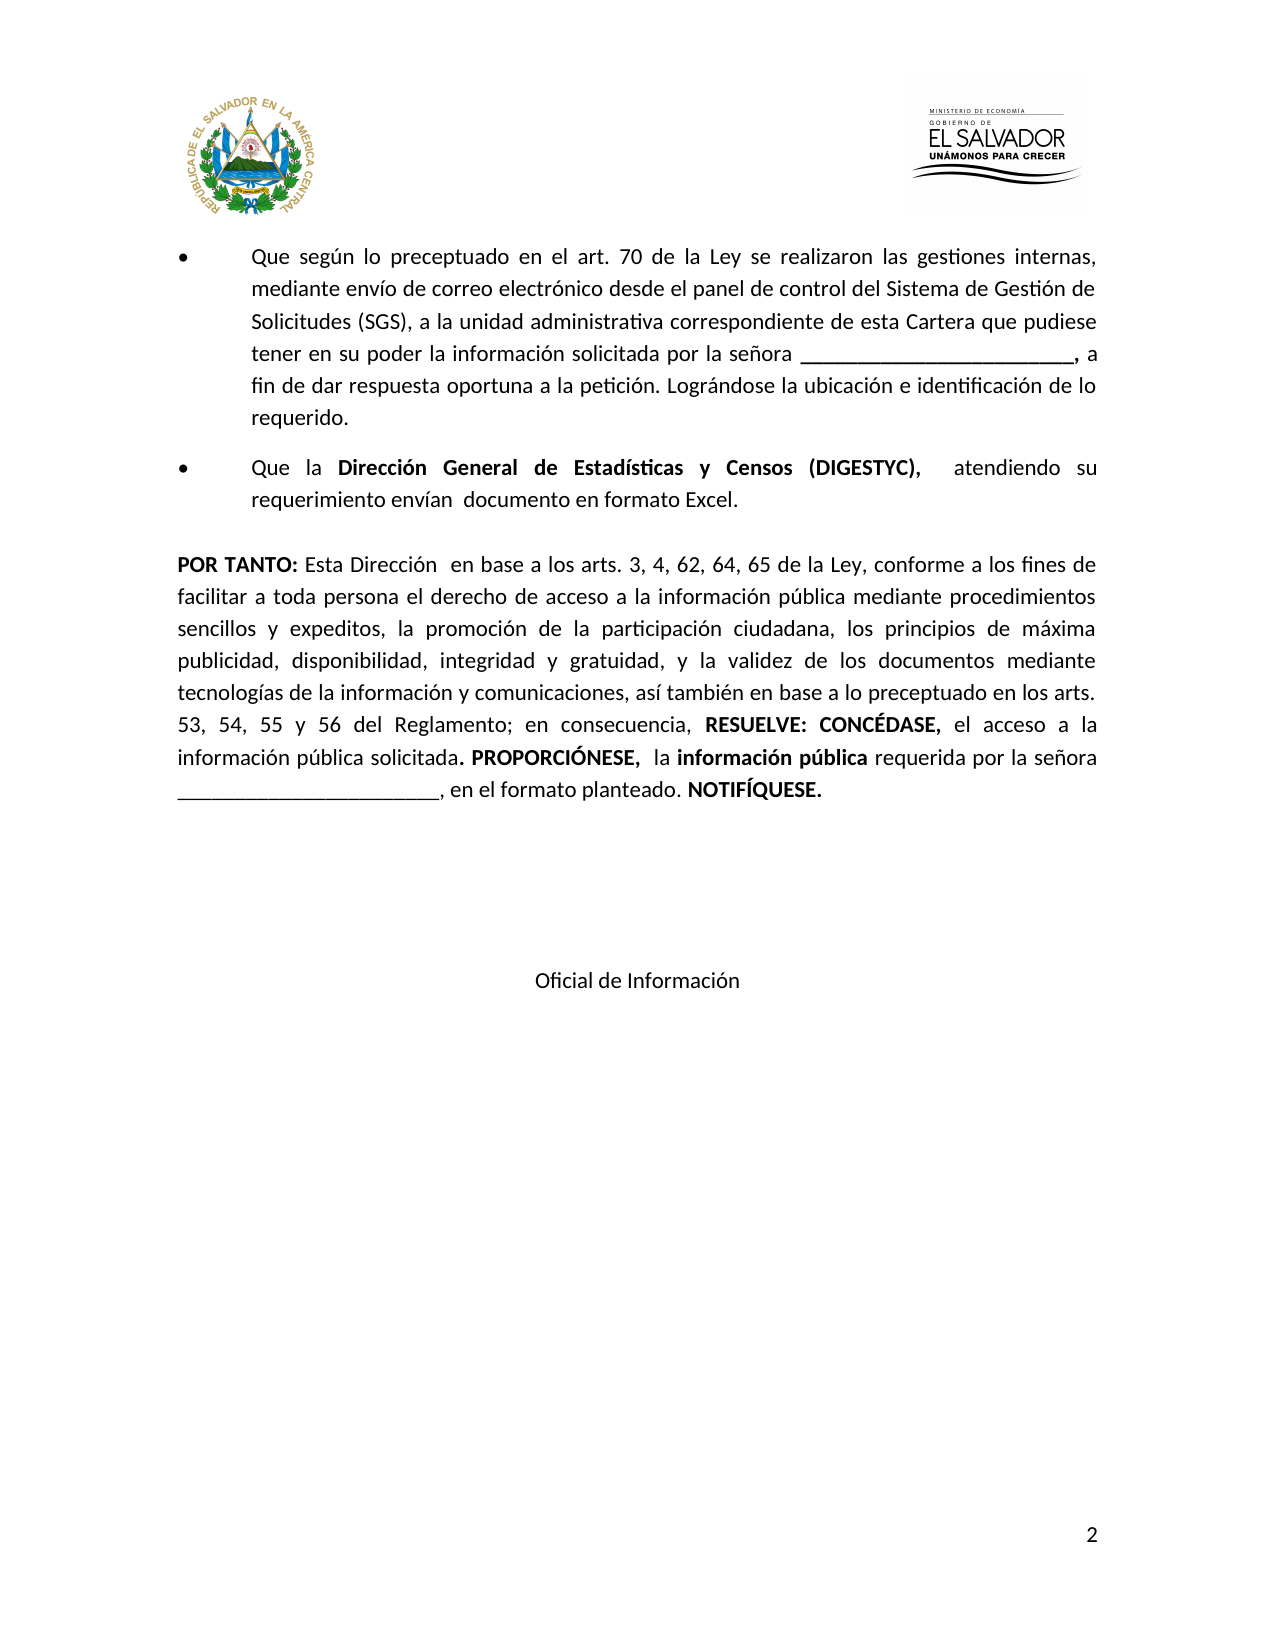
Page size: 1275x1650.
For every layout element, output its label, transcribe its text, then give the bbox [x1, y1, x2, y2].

list Que según lo preceptuado en el art. 70 de la Ley se realizaron las gestiones internas, mediante envío de correo electrónico desde el panel de control del Sistema de Gestión de Solicitudes (SGS), a la unidad administrativa correspondiente de esta Cartera que pudiese tener en su poder la información solicitada por la señora ________________________, a fin de dar respuesta oportuna a la petición. Lográndose la ubicación e identificación de lo requerido. [177, 242, 1098, 431]
picture [187, 97, 314, 215]
picture [906, 73, 1088, 215]
text POR TANTO: Esta Dirección en base a los arts. 3, 4, 62, 64, 65 de la Ley, conforme a los fines de facilitar a toda persona el derecho de acceso a la información pública mediante procedimientos sencillos y expeditos, la promoción de la participación ciudadana, los principios de máxima publicidad, disponibilidad, integridad y gratuidad, y la validez de los documentos mediante tecnologías de la información y comunicaciones, así también en base a lo preceptuado en los arts. 53, 54, 55 y 56 del Reglamento; en consecuencia, RESUELVE: CONCÉDASE, el acceso a la información pública solicitada. PROPORCIÓNESE, la información pública requerida por la señora _______________________, en el formato planteado. NOTIFÍQUESE. [177, 550, 1098, 803]
list Que la Dirección General de Estadísticas y Censos (DIGESTYC), atendiendo su requerimiento envían documento en formato Excel. [177, 453, 1098, 513]
text Oficial de Información [177, 966, 1098, 994]
